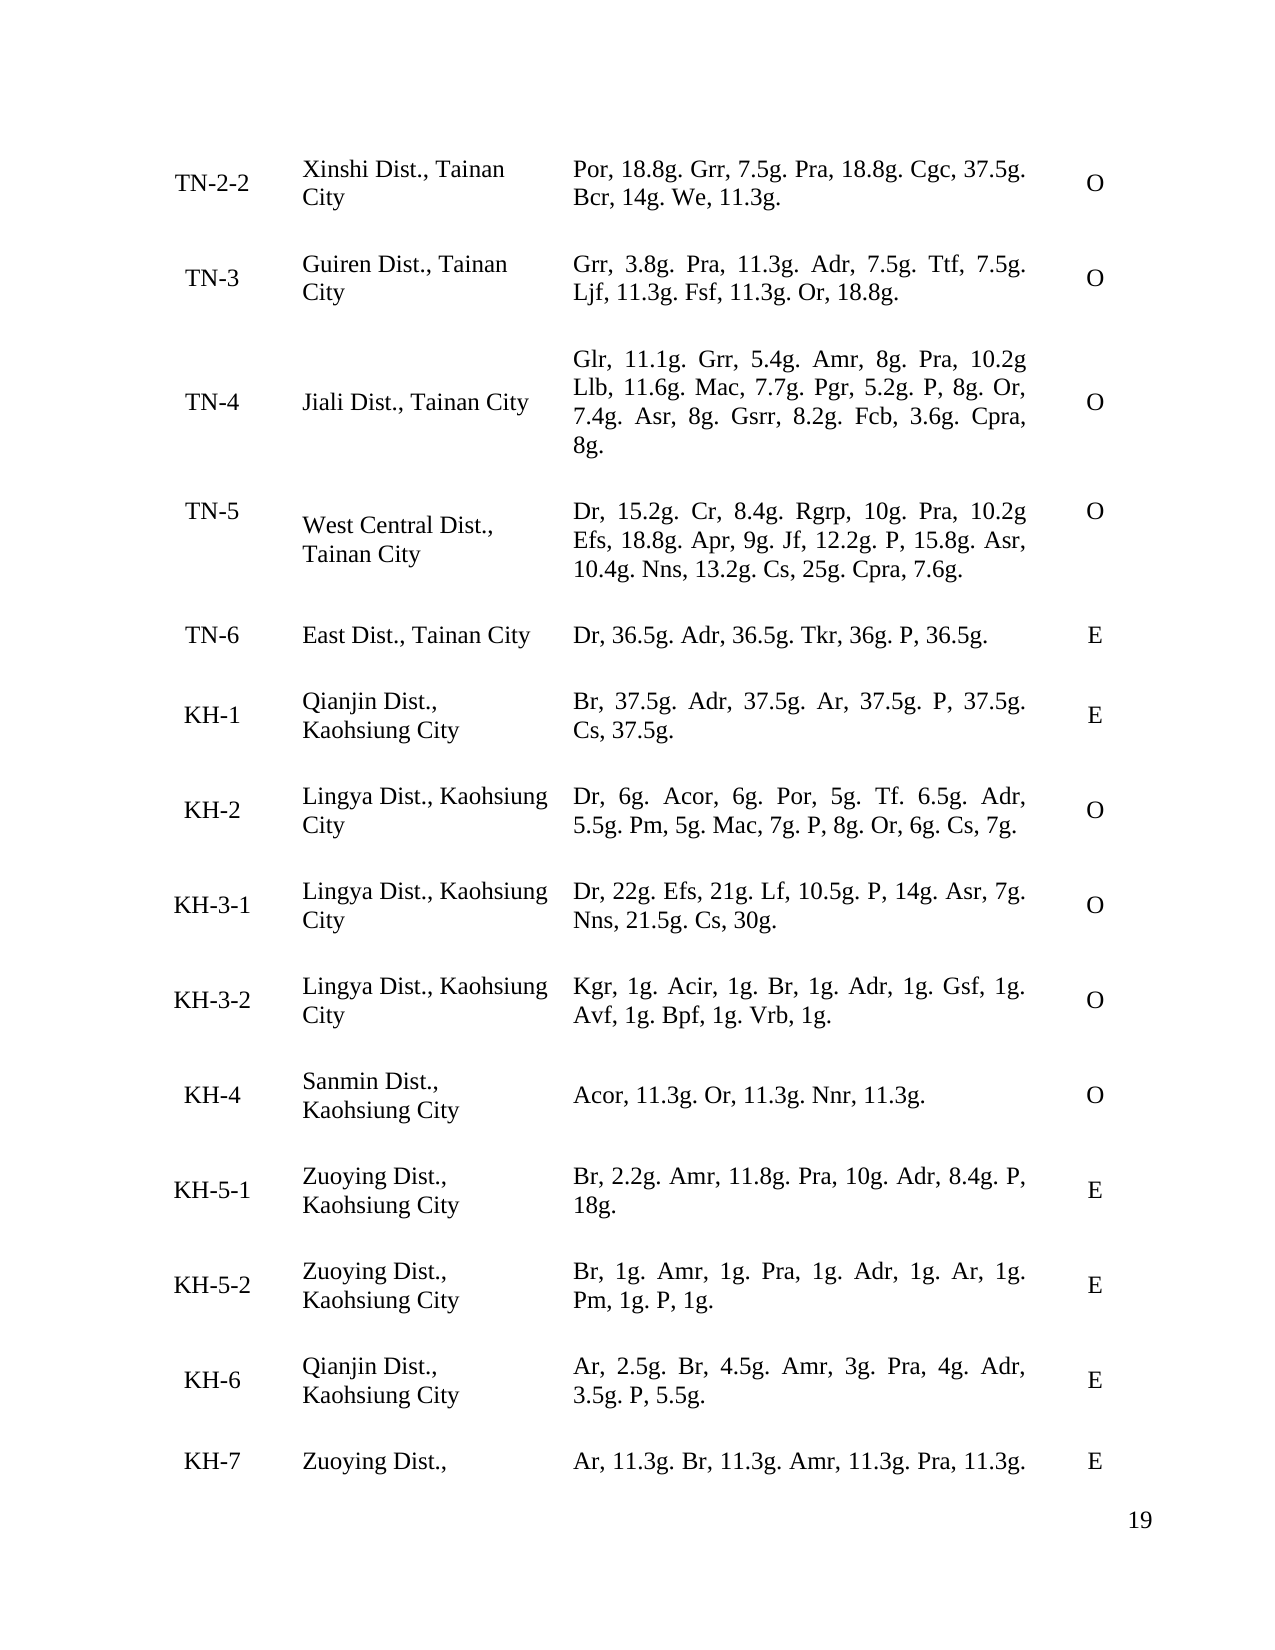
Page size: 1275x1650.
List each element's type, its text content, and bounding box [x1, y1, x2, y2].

table_cell Br, 2.2g. Amr, 11.8g. Pra, 10g. Adr, 8.4g. P, 18g. [562, 1149, 1038, 1244]
table_cell O [1038, 331, 1152, 484]
table_cell Lingya Dist., Kaohsiung City [291, 769, 562, 864]
table_cell KH-3-1 [134, 864, 291, 959]
table_cell Grr, 3.8g. Pra, 11.3g. Adr, 7.5g. Ttf, 7.5g. Ljf, 11.3g. Fsf, 11.3g. Or, 18.8g. [562, 236, 1038, 331]
table_cell O [1038, 1054, 1152, 1149]
table_cell Por, 18.8g. Grr, 7.5g. Pra, 18.8g. Cgc, 37.5g. Bcr, 14g. We, 11.3g. [562, 141, 1038, 236]
table_cell Lingya Dist., Kaohsiung City [291, 864, 562, 959]
table_cell E [1038, 1434, 1152, 1475]
table_cell Lingya Dist., Kaohsiung City [291, 959, 562, 1054]
table_cell Sanmin Dist., Kaohsiung City [291, 1054, 562, 1149]
table_cell KH-7 [134, 1434, 291, 1475]
table_cell Br, 1g. Amr, 1g. Pra, 1g. Adr, 1g. Ar, 1g. Pm, 1g. P, 1g. [562, 1244, 1038, 1339]
table_cell O [1038, 484, 1152, 607]
table_cell E [1038, 1339, 1152, 1434]
table_cell E [1038, 608, 1152, 674]
table_cell E [1038, 674, 1152, 769]
table_cell TN-5 [134, 484, 291, 607]
table_cell KH-1 [134, 674, 291, 769]
table_cell Ar, 2.5g. Br, 4.5g. Amr, 3g. Pra, 4g. Adr, 3.5g. P, 5.5g. [562, 1339, 1038, 1434]
table_cell KH-3-2 [134, 959, 291, 1054]
table_cell TN-3 [134, 236, 291, 331]
table_cell TN-2-2 [134, 141, 291, 236]
table_cell KH-5-2 [134, 1244, 291, 1339]
table_cell Glr, 11.1g. Grr, 5.4g. Amr, 8g. Pra, 10.2g Llb, 11.6g. Mac, 7.7g. Pgr, 5.2g. P, 8g. Or, 7.4g. Asr, 8g. Gsrr, 8.2g. Fcb, 3.6g. Cpra, 8g. [562, 331, 1038, 484]
table_cell Kgr, 1g. Acir, 1g. Br, 1g. Adr, 1g. Gsf, 1g. Avf, 1g. Bpf, 1g. Vrb, 1g. [562, 959, 1038, 1054]
table_cell Jiali Dist., Tainan City [291, 331, 562, 484]
table_cell O [1038, 141, 1152, 236]
table_cell E [1038, 1149, 1152, 1244]
table_cell E [1038, 1244, 1152, 1339]
table_cell KH-6 [134, 1339, 291, 1434]
table_cell Acor, 11.3g. Or, 11.3g. Nnr, 11.3g. [562, 1054, 1038, 1149]
table_cell Dr, 36.5g. Adr, 36.5g. Tkr, 36g. P, 36.5g. [562, 608, 1038, 674]
table_cell KH-2 [134, 769, 291, 864]
table_cell Zuoying Dist., Kaohsiung City [291, 1244, 562, 1339]
table_cell Dr, 15.2g. Cr, 8.4g. Rgrp, 10g. Pra, 10.2g Efs, 18.8g. Apr, 9g. Jf, 12.2g. P, 15.8g. Asr, 10.4g. Nns, 13.2g. Cs, 25g. Cpra, 7.6g. [562, 484, 1038, 607]
table_cell O [1038, 769, 1152, 864]
table_cell Zuoying Dist., Kaohsiung City [291, 1149, 562, 1244]
table_cell West Central Dist., Tainan City [291, 484, 562, 607]
table_cell East Dist., Tainan City [291, 608, 562, 674]
table_cell Dr, 6g. Acor, 6g. Por, 5g. Tf. 6.5g. Adr, 5.5g. Pm, 5g. Mac, 7g. P, 8g. Or, 6g. Cs, 7g. [562, 769, 1038, 864]
table_cell KH-4 [134, 1054, 291, 1149]
table_cell Br, 37.5g. Adr, 37.5g. Ar, 37.5g. P, 37.5g. Cs, 37.5g. [562, 674, 1038, 769]
table_cell O [1038, 236, 1152, 331]
table_cell O [1038, 959, 1152, 1054]
table_cell Qianjin Dist., Kaohsiung City [291, 674, 562, 769]
table_cell TN-4 [134, 331, 291, 484]
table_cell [562, 1434, 1038, 1475]
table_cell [291, 1434, 562, 1475]
table_cell Dr, 22g. Efs, 21g. Lf, 10.5g. P, 14g. Asr, 7g. Nns, 21.5g. Cs, 30g. [562, 864, 1038, 959]
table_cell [291, 141, 562, 236]
table_cell Guiren Dist., Tainan City [291, 236, 562, 331]
table_cell O [1038, 864, 1152, 959]
table_cell TN-6 [134, 608, 291, 674]
table_cell KH-5-1 [134, 1149, 291, 1244]
table_cell Qianjin Dist., Kaohsiung City [291, 1339, 562, 1434]
